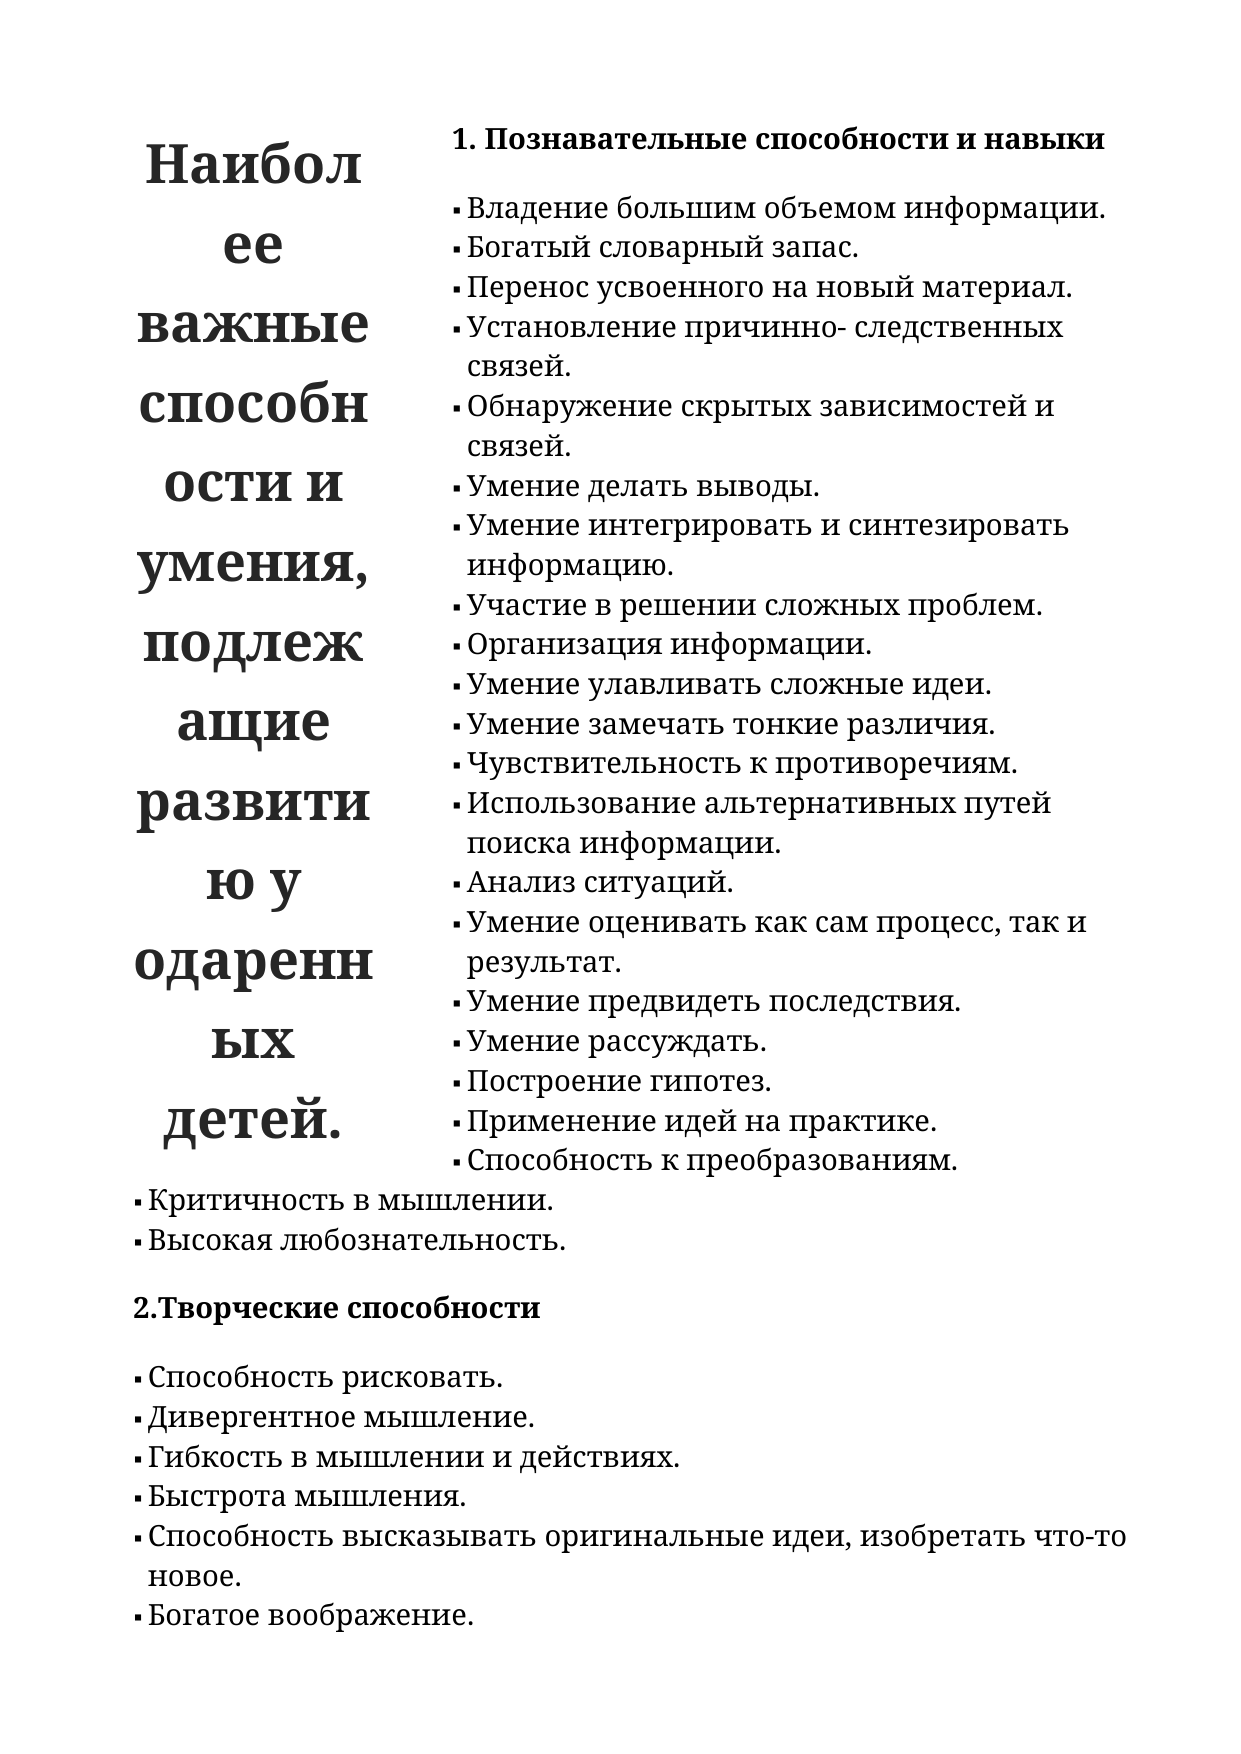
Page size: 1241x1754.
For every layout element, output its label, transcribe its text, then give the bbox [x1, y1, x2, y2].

list Построение гипотез. [133, 1060, 1152, 1100]
list Умение улавливать сложные идеи. [133, 663, 1152, 703]
list Богатое воображение. [133, 1595, 1152, 1634]
list Способность рисковать. [133, 1357, 1152, 1396]
list Способность высказывать оригинальные идеи, изобретать что-то новое. [133, 1515, 1152, 1595]
list Критичность в мышлении. [133, 1179, 1152, 1219]
list Богатый словарный запас. [133, 227, 1152, 266]
text 1. Познавательные способности и навыки [133, 118, 1152, 158]
list Применение идей на практике. [133, 1100, 1152, 1139]
list Обнаружение скрытых зависимостей и связей. [133, 385, 1152, 465]
list Способность к преобразованиям. [133, 1139, 1152, 1179]
list Использование альтернативных путей поиска информации. [133, 782, 1152, 862]
text 2.Творческие способности [133, 1288, 1152, 1327]
list Умение рассуждать. [133, 1020, 1152, 1060]
list Чувствительность к противоречиям. [133, 743, 1152, 782]
list Умение оценивать как сам процесс, так и результат. [133, 901, 1152, 981]
list Перенос усвоенного на новый материал. [133, 266, 1152, 306]
list Анализ ситуаций. [133, 862, 1152, 901]
list Установление причинно- следственных связей. [133, 306, 1152, 385]
list Дивергентное мышление. [133, 1396, 1152, 1436]
list Высокая любознательность. [133, 1219, 1152, 1258]
list Владение большим объемом информации. [133, 187, 1152, 227]
list Умение предвидеть последствия. [133, 981, 1152, 1020]
list Гибкость в мышлении и действиях. [133, 1436, 1152, 1476]
list Умение интегрировать и синтезировать информацию. [133, 504, 1152, 584]
list Умение делать выводы. [133, 465, 1152, 504]
list Участие в решении сложных проблем. [133, 584, 1152, 623]
list Быстрота мышления. [133, 1476, 1152, 1515]
list Организация информации. [133, 623, 1152, 663]
list Умение замечать тонкие различия. [133, 703, 1152, 743]
